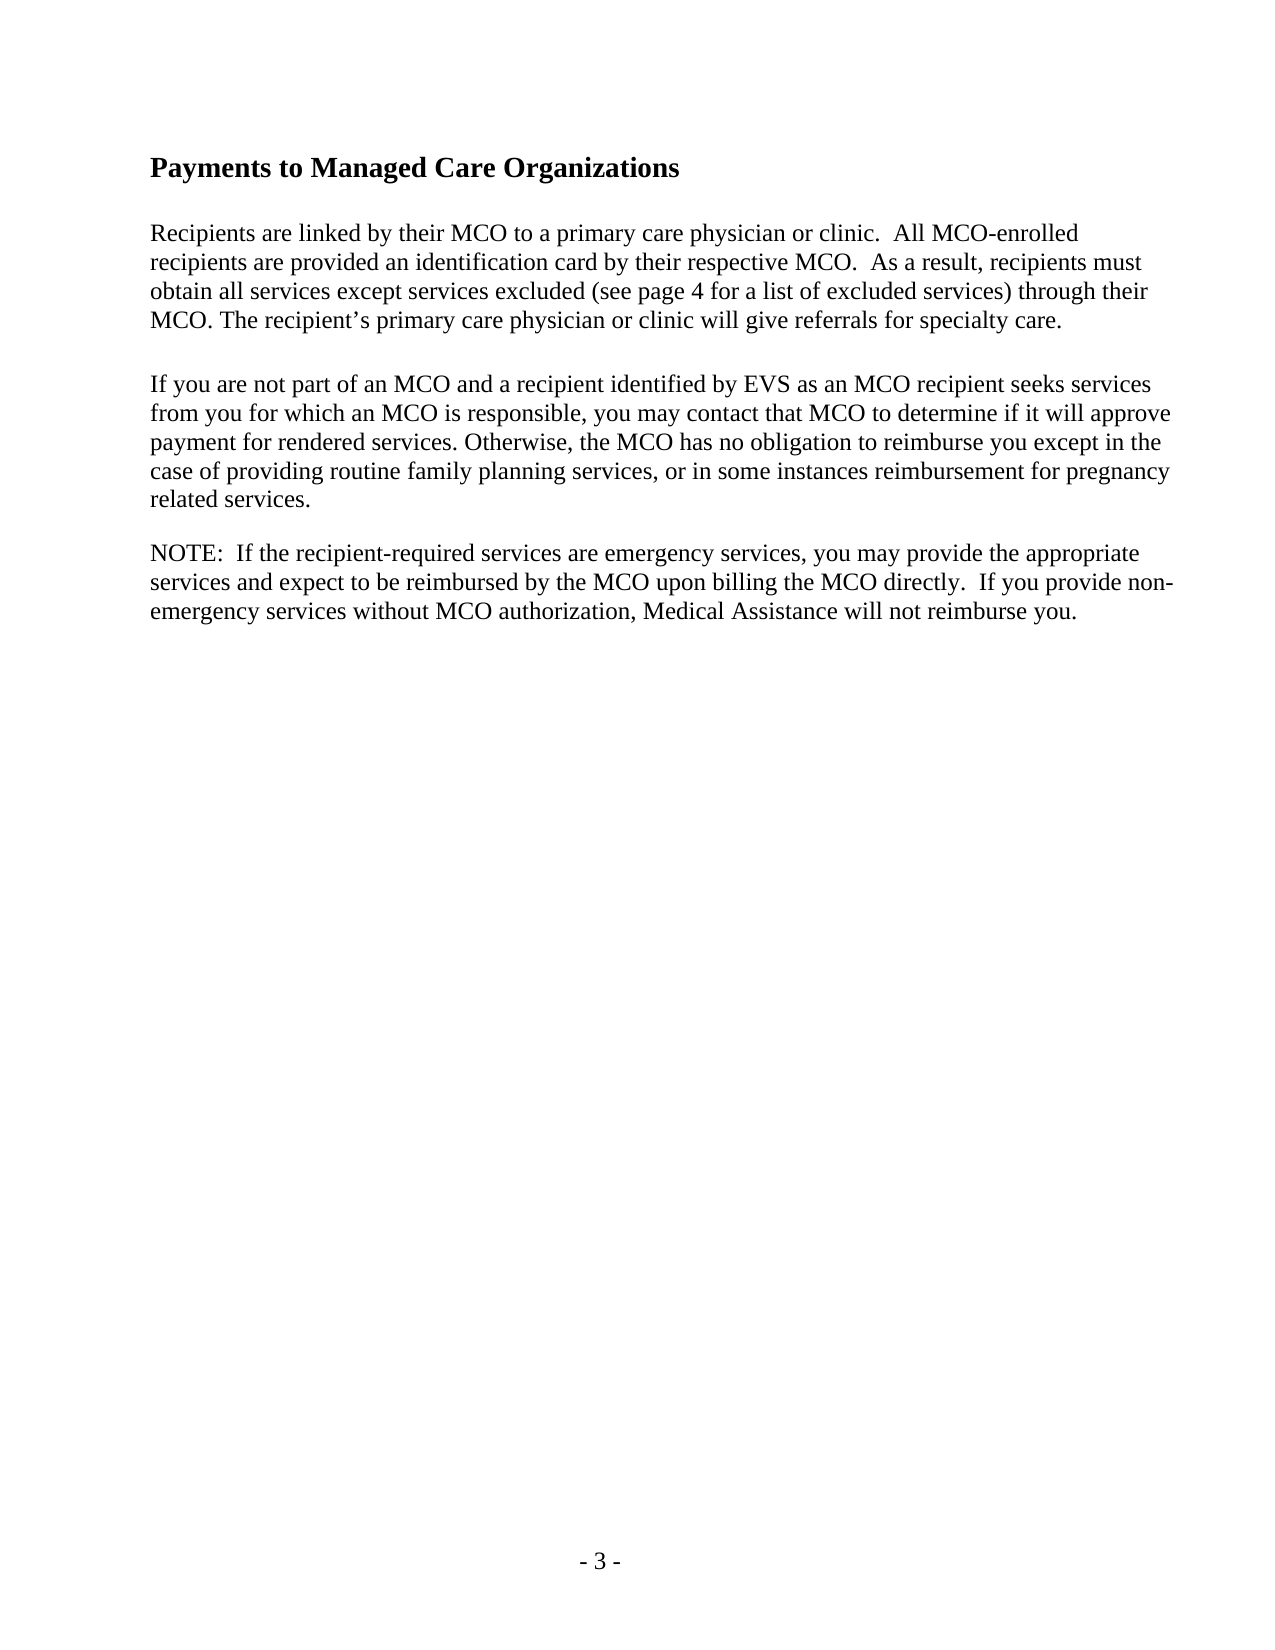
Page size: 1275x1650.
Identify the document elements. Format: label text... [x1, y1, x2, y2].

subtitle NOTE: If the recipient-required services are emergency services, you may provide the appropriate services and expect to be reimbursed by the MCO upon billing the MCO directly. If you provide non-emergency services without MCO authorization, Medical Assistance will not reimburse you. [150, 538, 1181, 624]
text If you are not part of an MCO and a recipient identified by EVS as an MCO recipient seeks services from you for which an MCO is responsible, you may contact that MCO to determine if it will approve payment for rendered services. Otherwise, the MCO has no obligation to reimburse you except in the case of providing routine family planning services, or in some instances reimbursement for pregnancy related services. [150, 369, 1181, 513]
subtitle Payments to Managed Care Organizations [150, 150, 1181, 183]
text Recipients are linked by their MCO to a primary care physician or clinic. All MCO-enrolled recipients are provided an identification card by their respective MCO. As a result, recipients must obtain all services except services excluded (see page 4 for a list of excluded services) through their MCO. The recipient’s primary care physician or clinic will give referrals for specialty care. [150, 218, 1181, 333]
